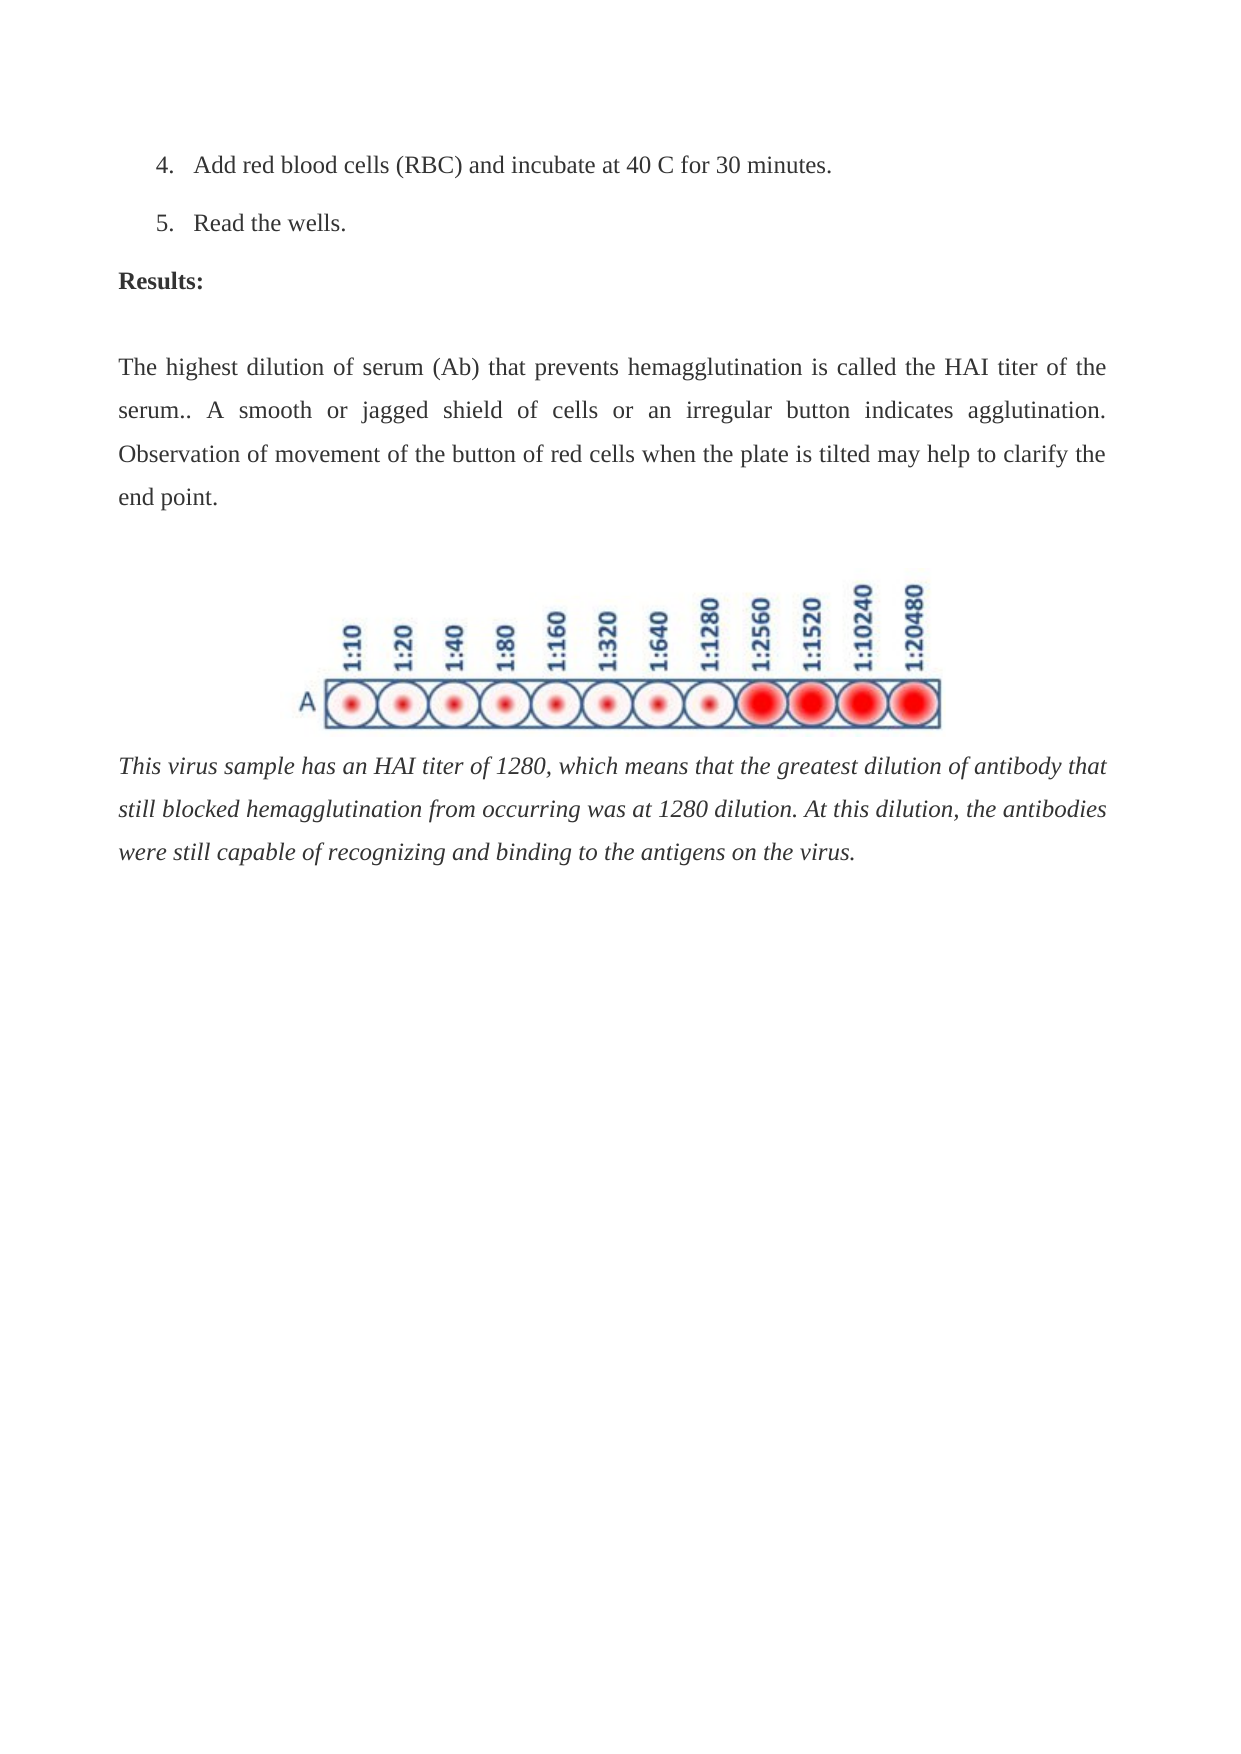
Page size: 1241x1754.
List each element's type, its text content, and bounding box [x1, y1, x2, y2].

list Add red blood cells (RBC) and incubate at 40 C for 30 minutes. [156, 150, 1107, 179]
picture [280, 568, 946, 737]
text Results: [118, 266, 1107, 295]
text This virus sample has an HAI titer of 1280, which means that the greatest dilution of antibody that still blocked hemagglutination from occurring was at 1280 dilution. At this dilution, the antibodies were still capable of recognizing and binding to the antigens on the virus. [118, 751, 1107, 866]
list Read the wells. [156, 208, 1107, 237]
text The highest dilution of serum (Ab) that prevents hemagglutination is called the HAI titer of the serum.. A smooth or jagged shield of cells or an irregular button indicates agglutination. Observation of movement of the button of red cells when the plate is tilted may help to clarify the end point. [118, 352, 1107, 511]
